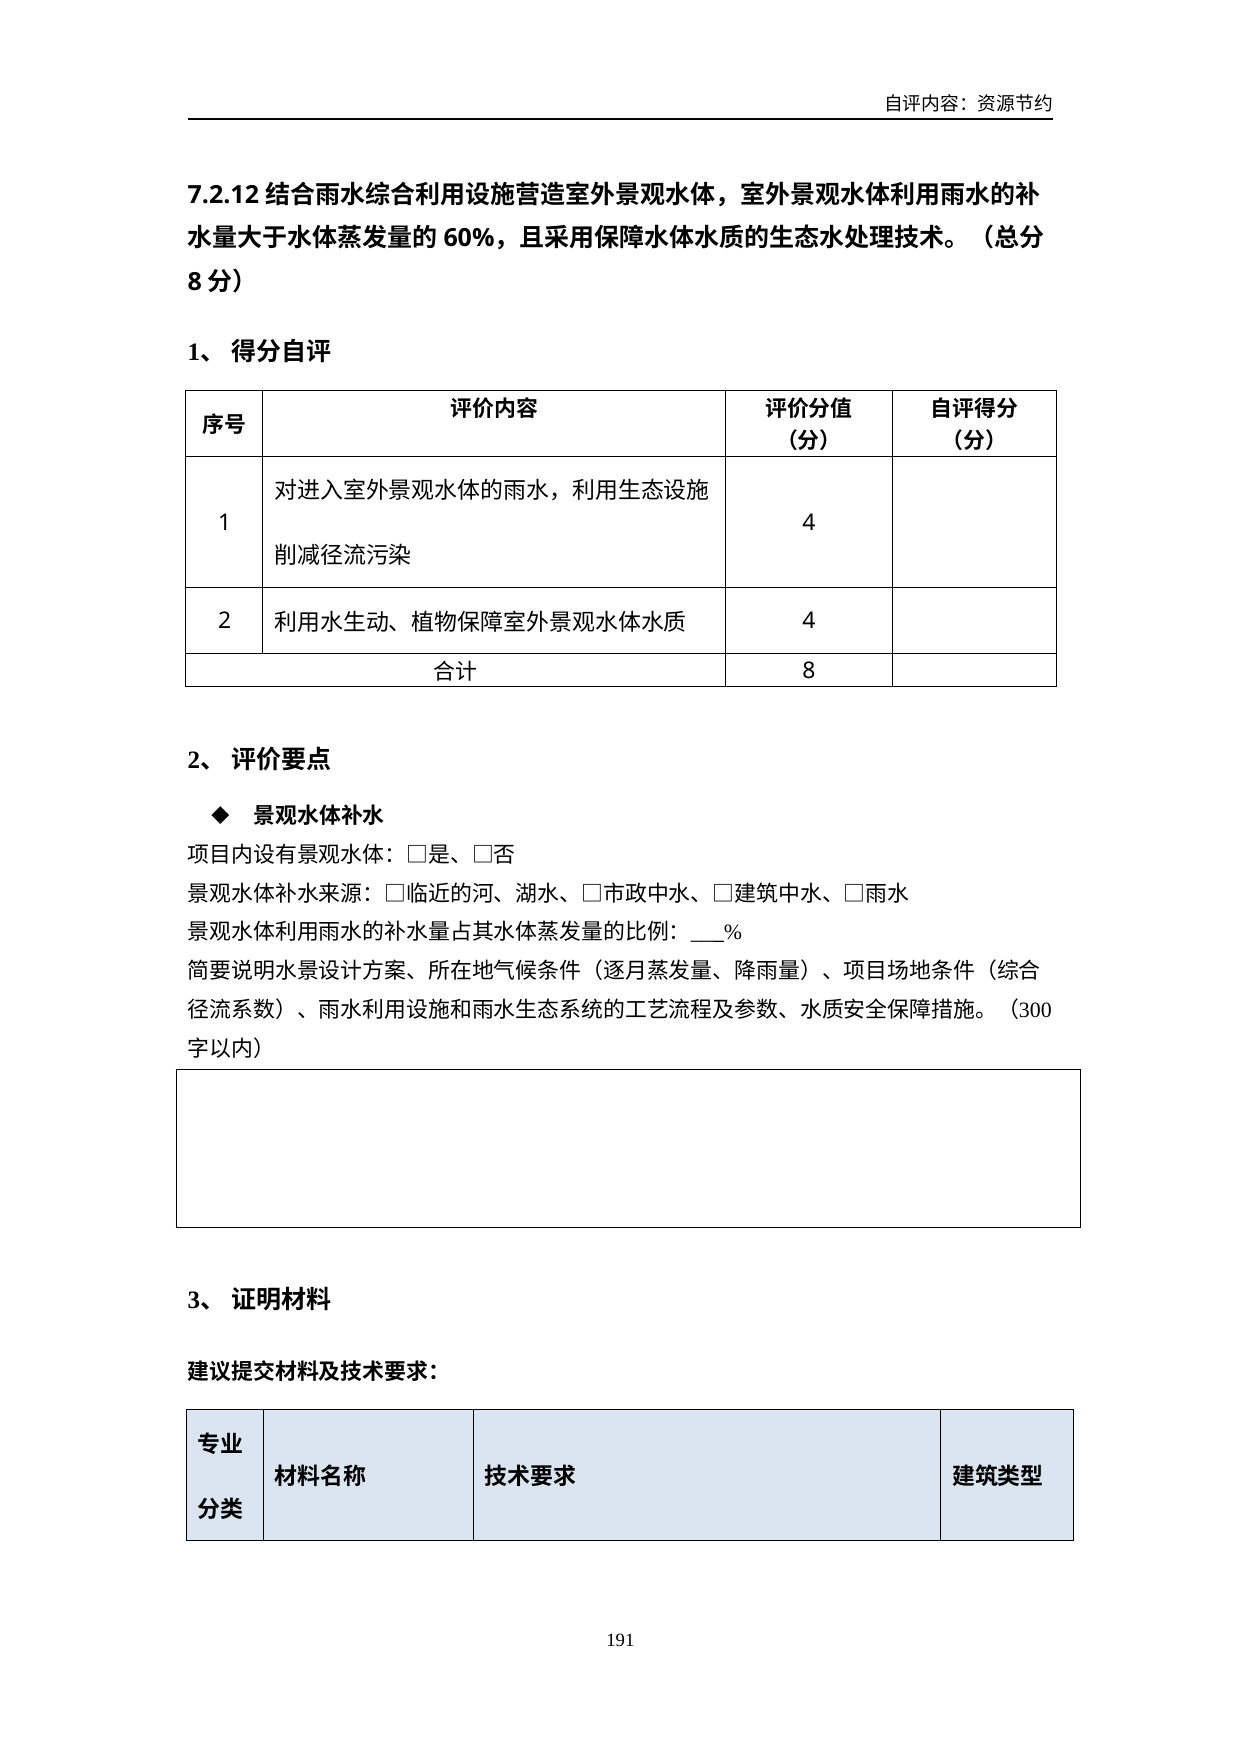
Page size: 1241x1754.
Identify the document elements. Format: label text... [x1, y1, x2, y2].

list 景观水体补水 [209, 798, 1053, 830]
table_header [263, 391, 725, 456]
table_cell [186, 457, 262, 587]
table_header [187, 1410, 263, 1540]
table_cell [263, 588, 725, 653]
text 简要说明水景设计方案、所在地气候条件（逐月蒸发量、降雨量）、项目场地条件（综合径流系数）、雨水利用设施和雨水生态系统的工艺流程及参数、水质安全保障措施。（300字以内） [187, 953, 1053, 1063]
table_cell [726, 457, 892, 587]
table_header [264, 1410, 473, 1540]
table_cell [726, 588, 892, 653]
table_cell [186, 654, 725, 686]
list 得分自评 [187, 317, 1053, 382]
text 景观水体利用雨水的补水量占其水体蒸发量的比例：___% [187, 914, 1053, 946]
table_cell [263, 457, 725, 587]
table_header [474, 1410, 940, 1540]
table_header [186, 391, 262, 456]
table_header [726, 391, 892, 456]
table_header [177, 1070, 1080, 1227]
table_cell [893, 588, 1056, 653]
text 景观水体补水来源：□临近的河、湖水、□市政中水、□建筑中水、□雨水 [187, 875, 1053, 908]
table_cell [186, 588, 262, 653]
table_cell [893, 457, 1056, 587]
text 建议提交材料及技术要求： [187, 1354, 1053, 1386]
subtitle 7.2.12 结合雨水综合利用设施营造室外景观水体，室外景观水体利用雨水的补水量大于水体蒸发量的 60%，且采用保障水体水质的生态水处理技术。（总分8分） [187, 174, 1053, 298]
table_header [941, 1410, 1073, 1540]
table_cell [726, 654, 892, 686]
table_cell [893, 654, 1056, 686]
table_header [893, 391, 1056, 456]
text 项目内设有景观水体：□是、□否 [187, 836, 1053, 869]
list 证明材料 [187, 1265, 1053, 1330]
list 评价要点 [187, 725, 1053, 790]
